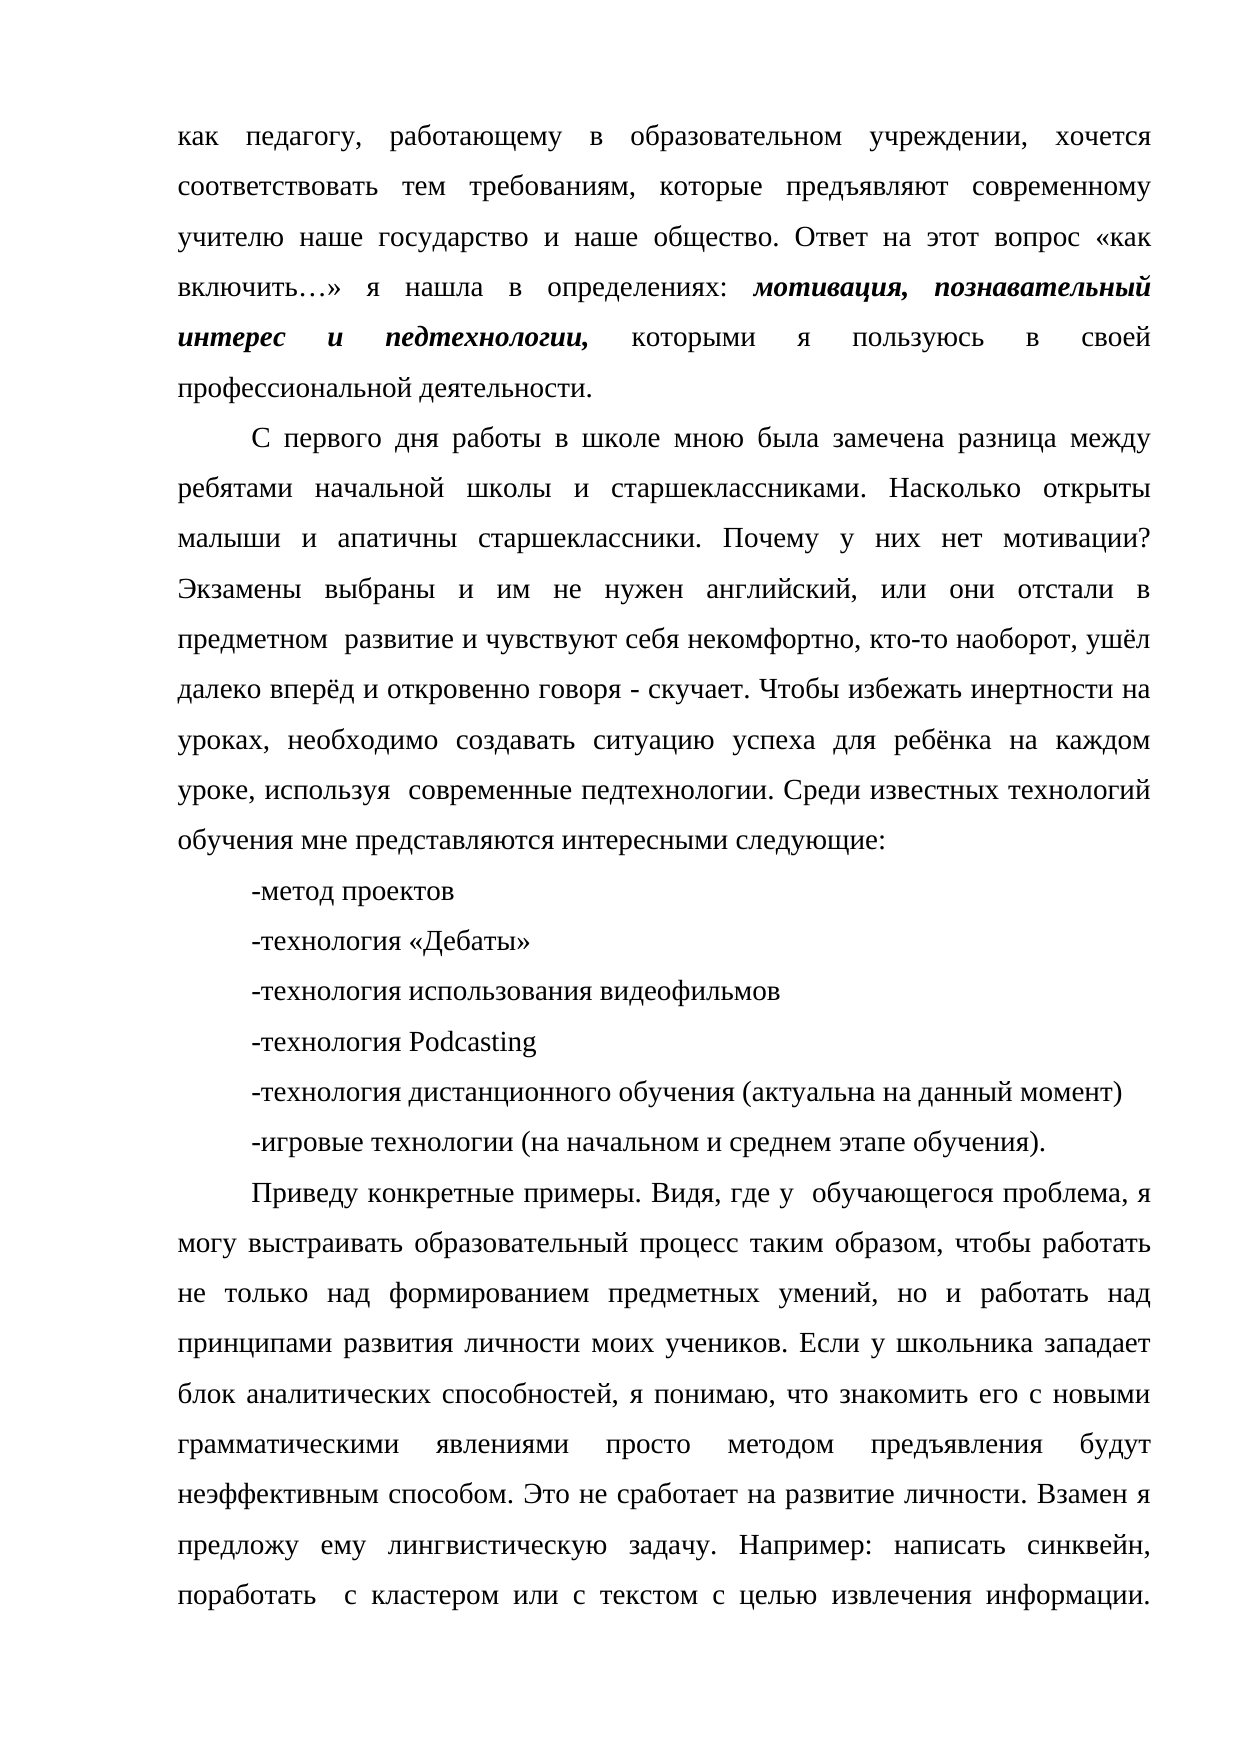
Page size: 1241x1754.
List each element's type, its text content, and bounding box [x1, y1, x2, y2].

text С первого дня работы в школе мною была замечена разница между ребятами начальной школы и старшеклассниками. Насколько открыты малыши и апатичны старшеклассники. Почему у них нет мотивации? Экзамены выбраны и им не нужен английский, или они отстали в предметном развитие и чувствуют себя некомфортно, кто-то наоборот, ушёл далеко вперёд и откровенно говоря - скучает. Чтобы избежать инертности на уроках, необходимо создавать ситуацию успеха для ребёнка на каждом уроке, используя современные педтехнологии. Среди известных технологий обучения мне представляются интересными следующие: [177, 420, 1152, 856]
text -технология «Дебаты» [177, 923, 1152, 957]
text -технология дистанционного обучения (актуальна на данный момент) [177, 1074, 1152, 1108]
text -игровые технологии (на начальном и среднем этапе обучения). [177, 1124, 1152, 1158]
text -метод проектов [177, 873, 1152, 906]
text -технология Podcasting [177, 1024, 1152, 1057]
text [177, 1175, 1152, 1611]
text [177, 118, 1152, 403]
text -технология использования видеофильмов [177, 973, 1152, 1007]
